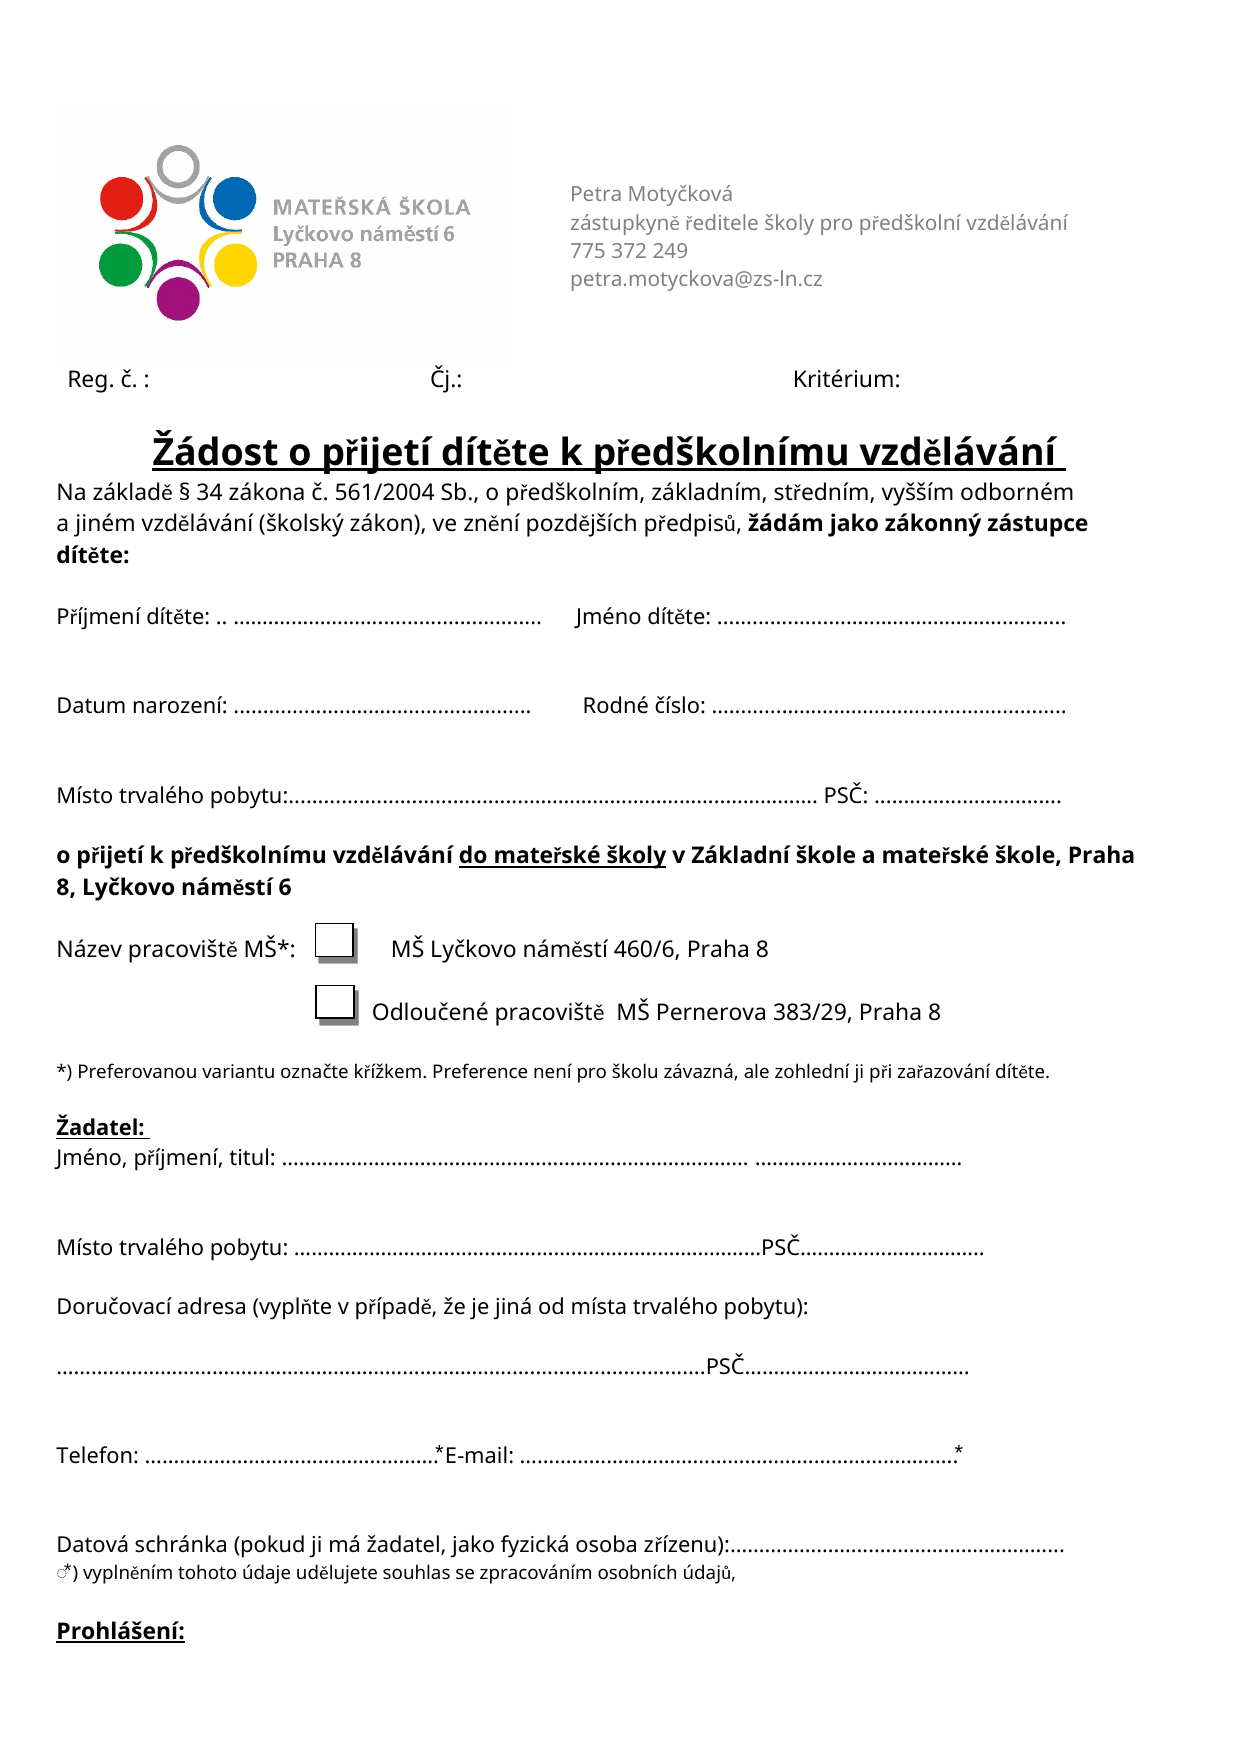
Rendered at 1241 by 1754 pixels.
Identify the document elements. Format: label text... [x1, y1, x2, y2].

text *) Preferovanou variantu označte křížkem. Preference není pro školu závazná, ale zohlední ji při zařazování dítěte. [56, 1058, 1152, 1084]
table_header Kritérium: [781, 363, 1144, 425]
text Na základě § 34 zákona č. 561/2004 Sb., o předškolním, základním, středním, vyšším odborném a jiném vzdělávání (školský zákon), ve znění pozdějších předpisů, žádám jako zákonný zástupce dítěte: [56, 476, 1152, 570]
text Místo trvalého pobytu: ………………………………………………………………………PSČ………………………….. [56, 1232, 1152, 1261]
text Místo trvalého pobytu:........................................……………………………..……………. PSČ: ................................ [56, 780, 1152, 809]
table_header Reg. č. : [56, 363, 418, 425]
text Prohlášení: [56, 1614, 1152, 1646]
text Žádost o přijetí dítěte k předškolnímu vzdělávání [56, 425, 1152, 476]
text Odloučené pracoviště MŠ Pernerova 383/29, Praha 8 [56, 996, 1152, 1027]
text Příjmení dítěte: .. ….…………………............................ Jméno dítěte: ........................……….………………........ [56, 601, 1152, 631]
picture [56, 102, 513, 363]
text Název pracoviště MŠ*: MŠ Lyčkovo náměstí 460/6, Praha 8 [56, 933, 318, 964]
text Telefon: …………………………………..……….⃰ E-mail: ……………………………………………………………..…..⃰ [56, 1440, 1152, 1470]
text Název pracoviště MŠ*: MŠ Lyčkovo náměstí 460/6, Praha 8 [358, 933, 1152, 964]
text o přijetí k předškolnímu vzdělávání do mateřské školy v Základní škole a mateřské škole, Praha 8, Lyčkovo náměstí 6 [56, 839, 1152, 902]
table_header Čj.: [419, 363, 781, 425]
text Datum narození: ....................…………................... Rodné číslo: ….........……………………......................... [56, 690, 1152, 720]
text Datová schránka (pokud ji má žadatel, jako fyzická osoba zřízenu):……………………….………………………... [56, 1529, 1152, 1559]
text ⃰ ) vyplněním tohoto údaje udělujete souhlas se zpracováním osobních údajů, [56, 1559, 1152, 1585]
text Jméno, příjmení, titul: ……………………………………………………………………… ……………………………… [56, 1142, 1152, 1172]
text Doručovací adresa (vyplňte v případě, že je jiná od místa trvalého pobytu): [56, 1291, 1152, 1321]
text ……………………………………………………………………..................................PSČ………………………………... [56, 1351, 1152, 1381]
text Žadatel: [56, 1112, 1152, 1142]
